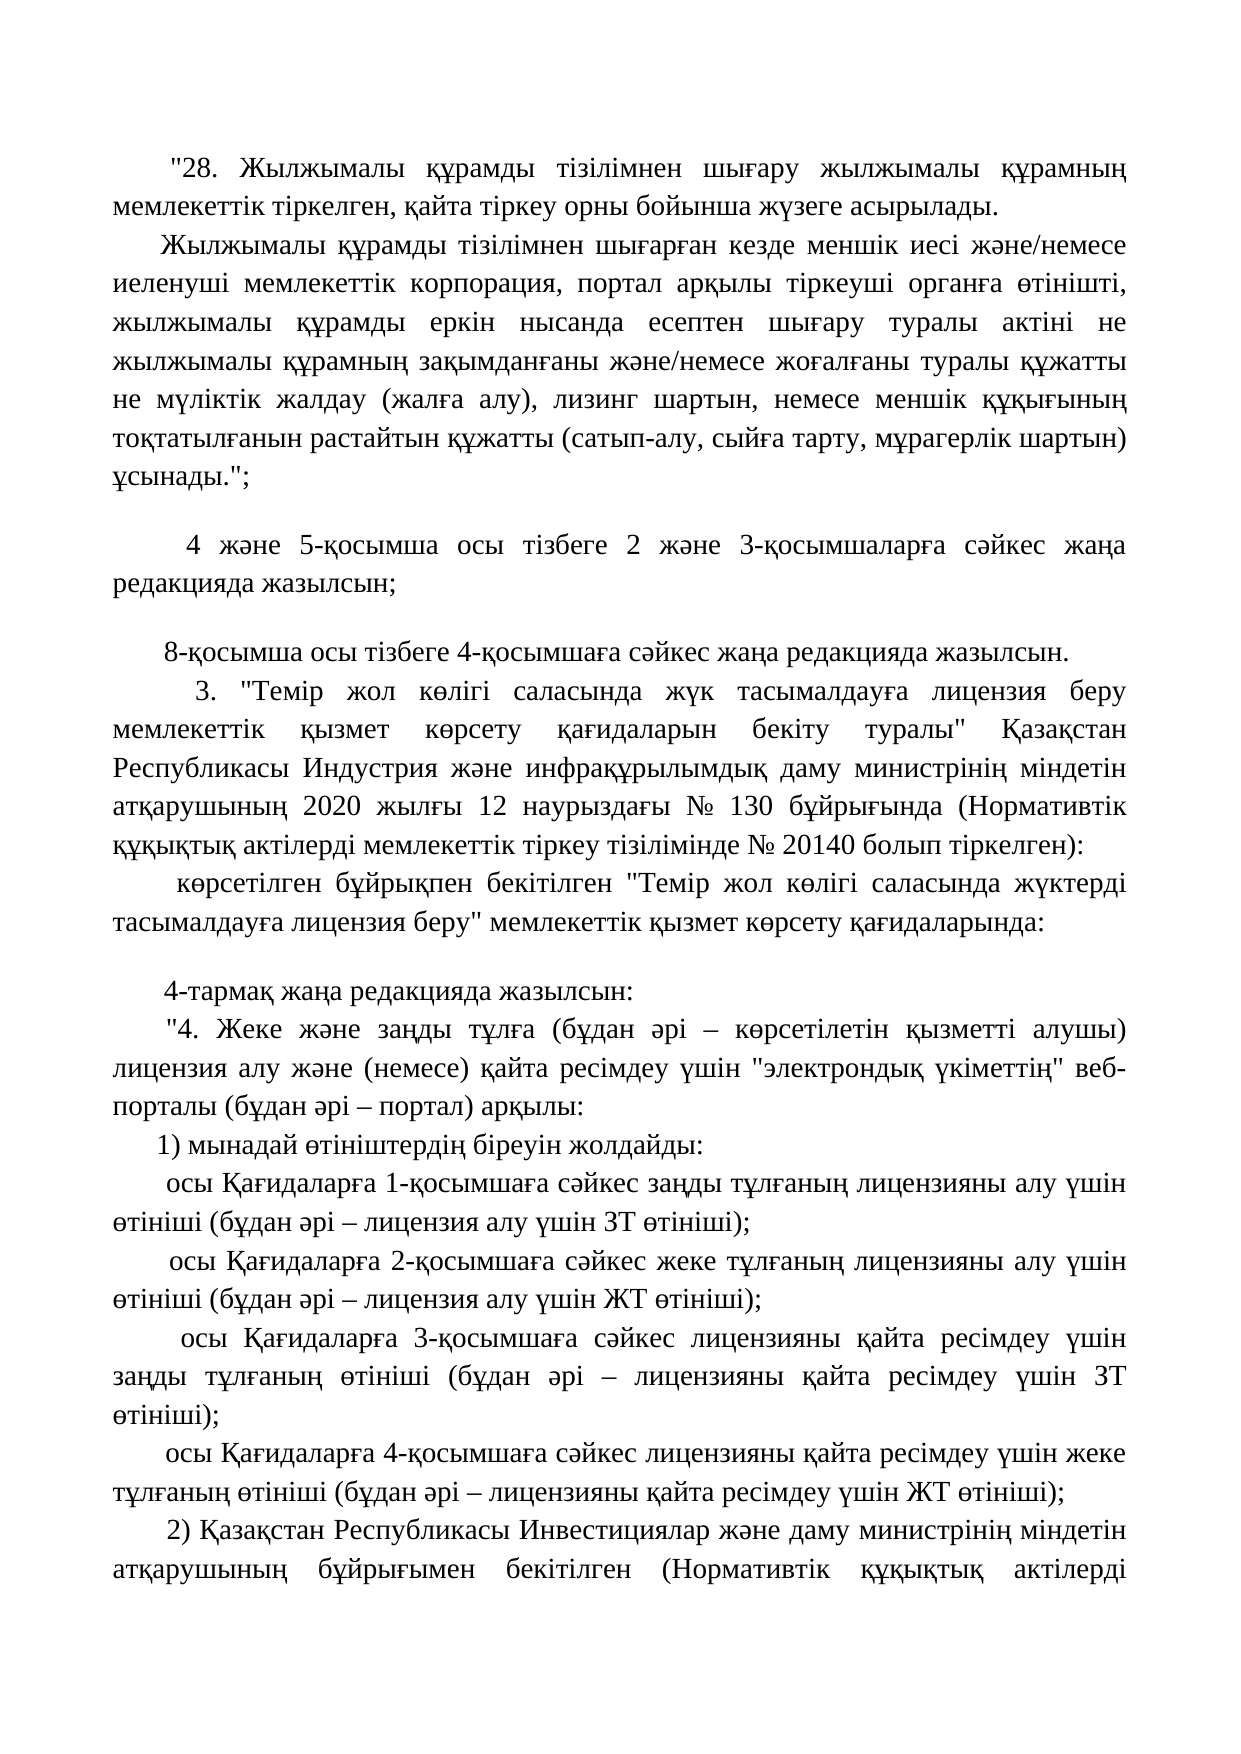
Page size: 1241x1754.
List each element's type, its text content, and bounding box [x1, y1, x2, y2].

text 1) мынадай өтініштердің біреуін жолдайды: [112, 1127, 1128, 1161]
text 4-тармақ жаңа редакцияда жазылсын: [112, 973, 1128, 1006]
text осы Қағидаларға 1-қосымшаға сәйкес заңды тұлғаның лицензияны алу үшін өтініші (бұдан әрі – лицензия алу үшін ЗТ өтініші); [112, 1166, 1128, 1238]
text Жылжымалы құрамды тізілімнен шығарған кезде меншік иесі және/немесе иеленуші мемлекеттік корпорация, портал арқылы тіркеуші органға өтінішті, жылжымалы құрамды еркін нысанда есептен шығару туралы актіні не жылжымалы құрамның зақымданғаны және/немесе жоғалғаны туралы құжатты не мүліктік жалдау (жалға алу), лизинг шартын, немесе меншік құқығының тоқтатылғанын растайтын құжатты (сатып-алу, сыйға тарту, мұрагерлік шартын) ұсынады."; [112, 227, 1128, 492]
text 3. "Темір жол көлігі саласында жүк тасымалдауға лицензия беру мемлекеттік қызмет көрсету қағидаларын бекіту туралы" Қазақстан Республикасы Индустрия және инфрақұрылымдық даму министрінің міндетін атқарушының 2020 жылғы 12 наурыздағы № 130 бұйрығында (Нормативтік құқықтық актілерді мемлекеттік тіркеу тізілімінде № 20140 болып тіркелген): [112, 673, 1128, 861]
text көрсетілген бұйрықпен бекітілген "Темір жол көлігі саласында жүктерді тасымалдауға лицензия беру" мемлекеттік қызмет көрсету қағидаларында: [112, 866, 1128, 938]
text осы Қағидаларға 2-қосымшаға сәйкес жеке тұлғаның лицензияны алу үшін өтініші (бұдан әрі – лицензия алу үшін ЖТ өтініші); [112, 1243, 1128, 1315]
text 8-қосымша осы тізбеге 4-қосымшаға сәйкес жаңа редакцияда жазылсын. [112, 634, 1128, 668]
text 4 және 5-қосымша осы тізбеге 2 және 3-қосымшаларға сәйкес жаңа редакцияда жазылсын; [112, 527, 1128, 599]
text "4. Жеке және заңды тұлға (бұдан әрі – көрсетілетін қызметті алушы) лицензия алу және (немесе) қайта ресімдеу үшін "электрондық үкіметтің" веб-порталы (бұдан әрі – портал) арқылы: [112, 1011, 1128, 1122]
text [112, 1512, 1128, 1584]
text осы Қағидаларға 3-қосымшаға сәйкес лицензияны қайта ресімдеу үшін заңды тұлғаның өтініші (бұдан әрі – лицензияны қайта ресімдеу үшін ЗТ өтініші); [112, 1320, 1128, 1430]
text осы Қағидаларға 4-қосымшаға сәйкес лицензияны қайта ресімдеу үшін жеке тұлғаның өтініші (бұдан әрі – лицензияны қайта ресімдеу үшін ЖТ өтініші); [112, 1435, 1128, 1507]
text "28. Жылжымалы құрамды тізілімнен шығару жылжымалы құрамның мемлекеттік тіркелген, қайта тіркеу орны бойынша жүзеге асырылады. [112, 150, 1128, 222]
